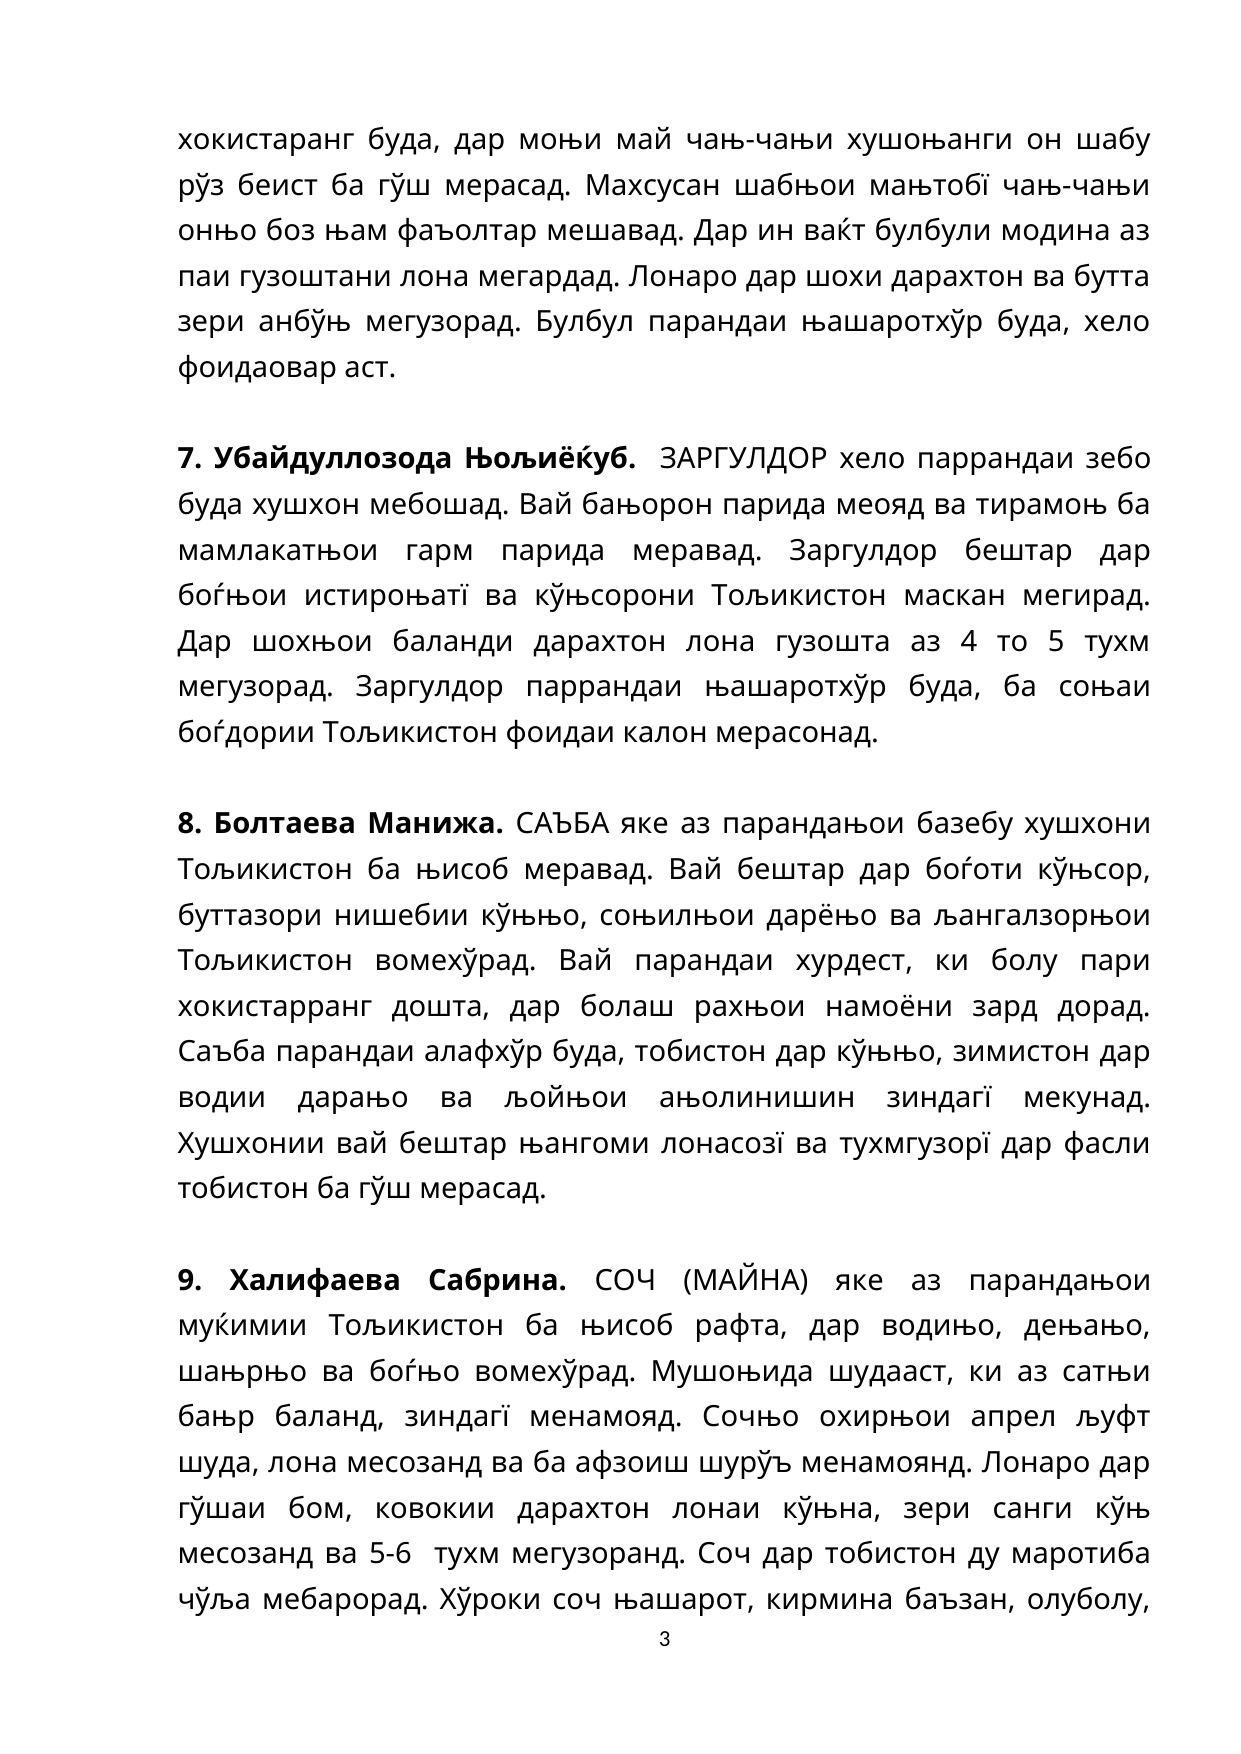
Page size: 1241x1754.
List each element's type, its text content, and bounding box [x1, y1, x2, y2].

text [177, 1259, 1152, 1618]
text 8. Болтаева Манижа. САЪБА яке аз парандањои базебу хушхони Тољикистон ба њисоб меравад. Вай бештар дар боѓоти кўњсор, буттазори нишебии кўњњо, соњилњои дарёњо ва љангалзорњои Тољикистон вомехўрад. Вай парандаи хурдест, ки болу пари хокистарранг дошта, дар болаш рахњои намоёни зард дорад. Саъба парандаи алафхўр буда, тобистон дар кўњњо, зимистон дар водии дарањо ва љойњои ањолинишин зиндагї мекунад. Хушхонии вай бештар њангоми лонасозї ва тухмгузорї дар фасли тобистон ба гўш мерасад. [177, 802, 1152, 1207]
text 7. Убайдуллозода Њољиёќуб. ЗАРГУЛДОР хело паррандаи зебо буда хушхон мебошад. Вай бањорон парида меояд ва тирамоњ ба мамлакатњои гарм парида меравад. Заргулдор бештар дар боѓњои истироњатї ва кўњсорони Тољикистон маскан мегирад. Дар шохњои баланди дарахтон лона гузошта аз 4 то 5 тухм мегузорад. Заргулдор паррандаи њашаротхўр буда, ба соњаи боѓдории Тољикистон фоидаи калон мерасонад. [177, 437, 1152, 751]
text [177, 118, 1152, 386]
